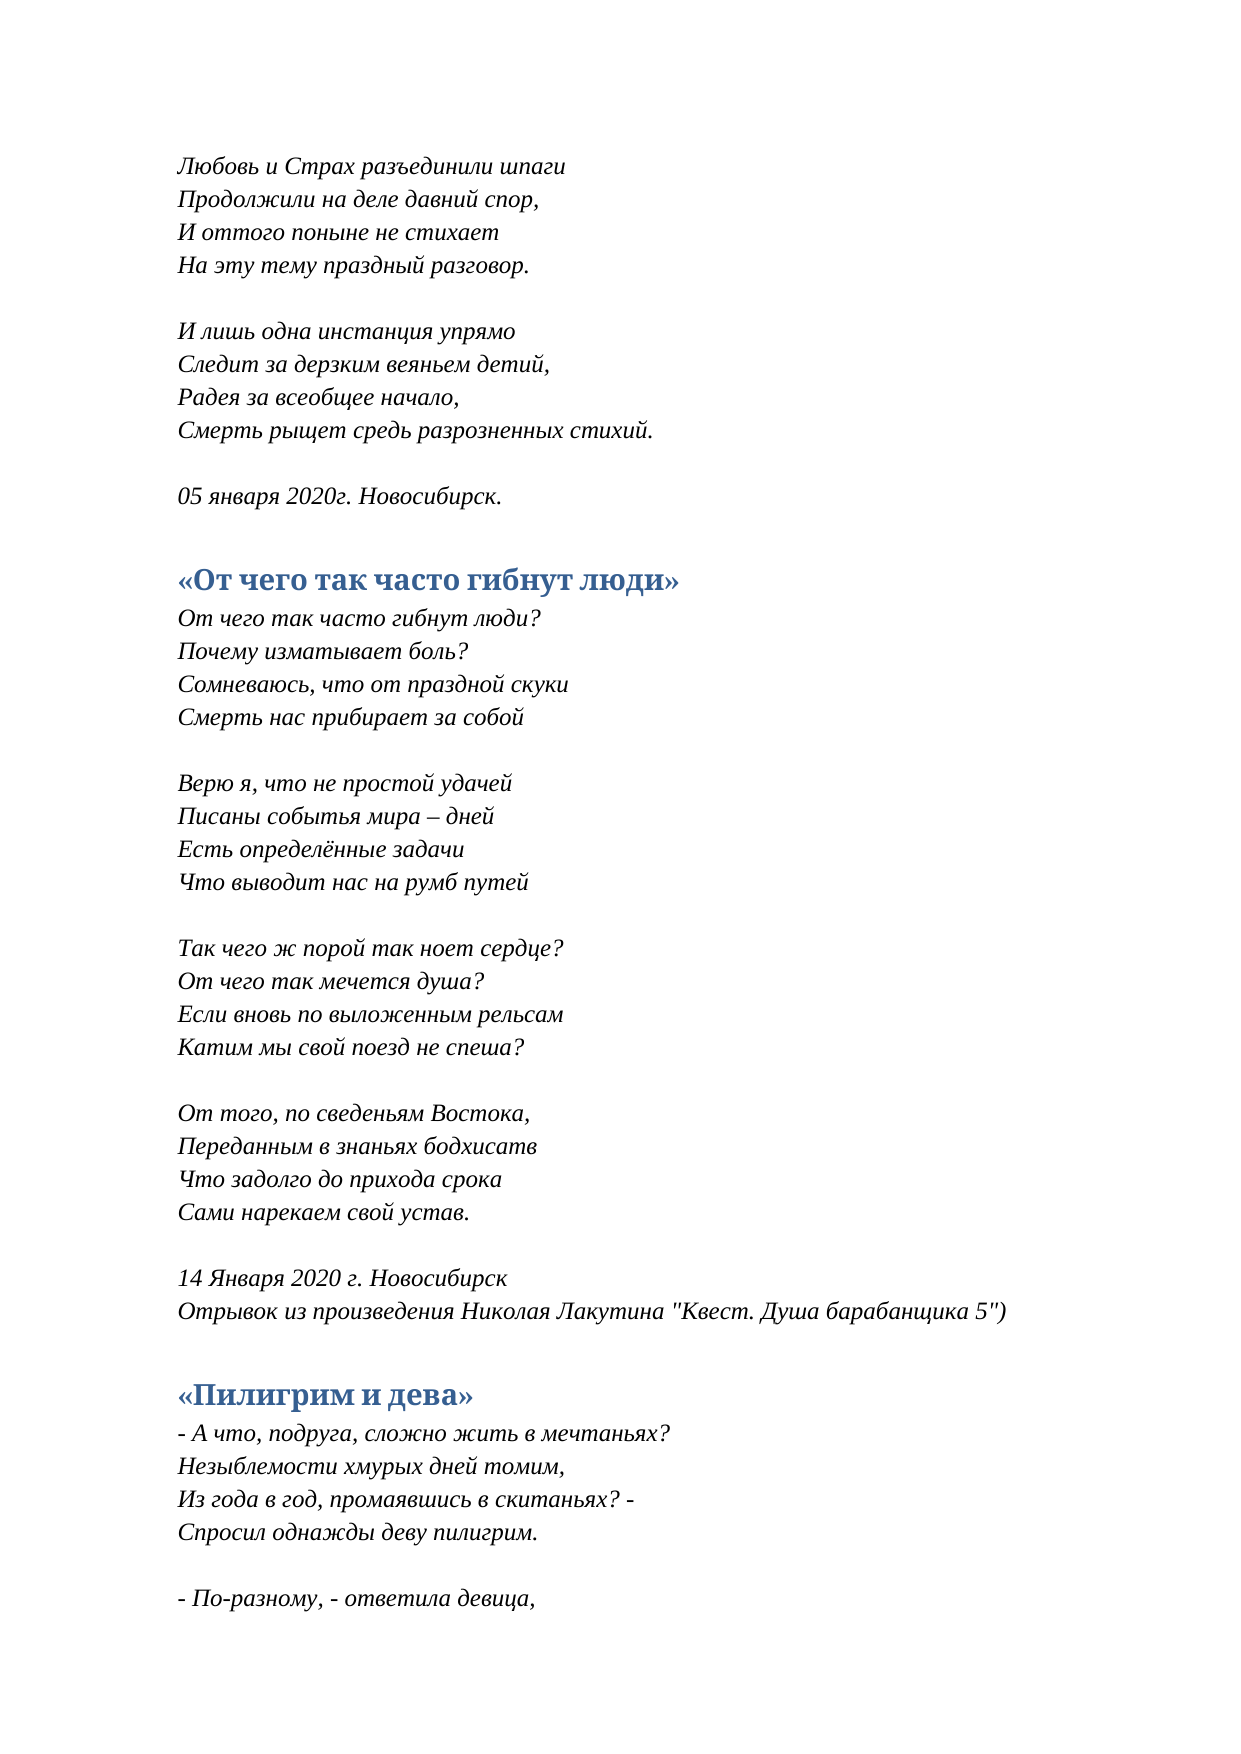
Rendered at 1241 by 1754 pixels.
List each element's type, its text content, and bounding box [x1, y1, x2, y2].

subtitle «Пилигрим и дева» [177, 1379, 1152, 1413]
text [177, 1418, 1152, 1612]
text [177, 118, 1152, 510]
subtitle «От чего так часто гибнут люди» [177, 564, 1152, 598]
text От чего так часто гибнут люди? Почему изматывает боль? Сомневаюсь, что от праздной скуки Смерть нас прибирает за собой Верю я, что не простой удачей Писаны событья мира – дней Есть определённые задачи Что выводит нас на румб путей Так чего ж порой так ноет сердце? От чего так мечется душа? Если вновь по выложенным рельсам Катим мы свой поезд не спеша? От того, по сведеньям Востока, Переданным в знаньях бодхисатв Что задолго до прихода срока Сами нарекаем свой устав. 14 Января 2020 г. Новосибирск Отрывок из произведения Николая Лакутина "Квест. Душа барабанщика 5") [177, 603, 1152, 1325]
